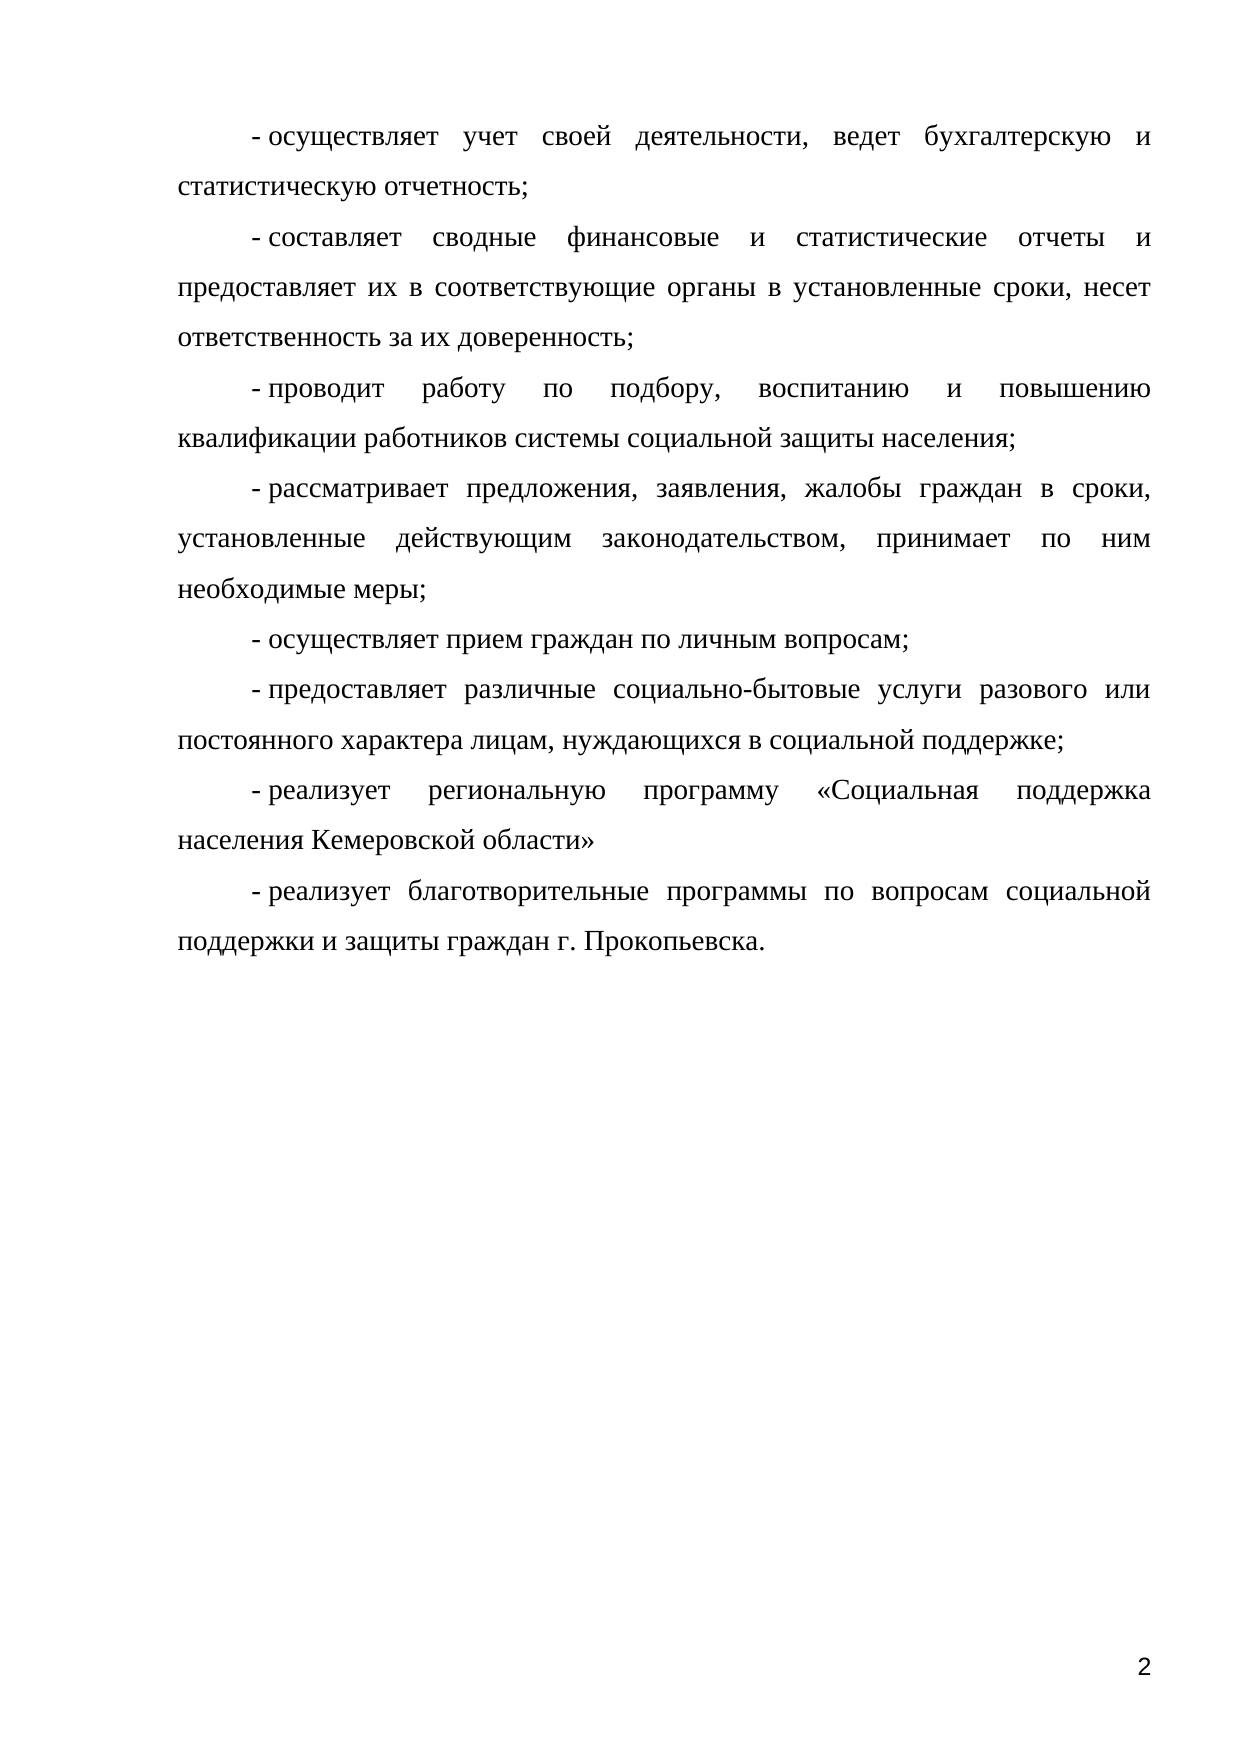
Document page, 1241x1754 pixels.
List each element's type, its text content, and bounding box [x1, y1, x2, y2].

text - рассматривает предложения, заявления, жалобы граждан в сроки, установленные действующим законодательством, принимает по ним необходимые меры; [177, 470, 1152, 604]
text - осуществляет учет своей деятельности, ведет бухгалтерскую и статистическую отчетность; [177, 118, 1152, 202]
text - реализует благотворительные программы по вопросам социальной поддержки и защиты граждан г. Прокопьевска. [177, 873, 1152, 957]
text - осуществляет прием граждан по личным вопросам; [177, 621, 1152, 655]
text - реализует региональную программу «Социальная поддержка населения Кемеровской области» [177, 772, 1152, 856]
text - проводит работу по подбору, воспитанию и повышению квалификации работников системы социальной защиты населения; [177, 370, 1152, 453]
text - составляет сводные финансовые и статистические отчеты и предоставляет их в соответствующие органы в установленные сроки, несет ответственность за их доверенность; [177, 219, 1152, 353]
text - предоставляет различные социально-бытовые услуги разового или постоянного характера лицам, нуждающихся в социальной поддержке; [177, 672, 1152, 755]
